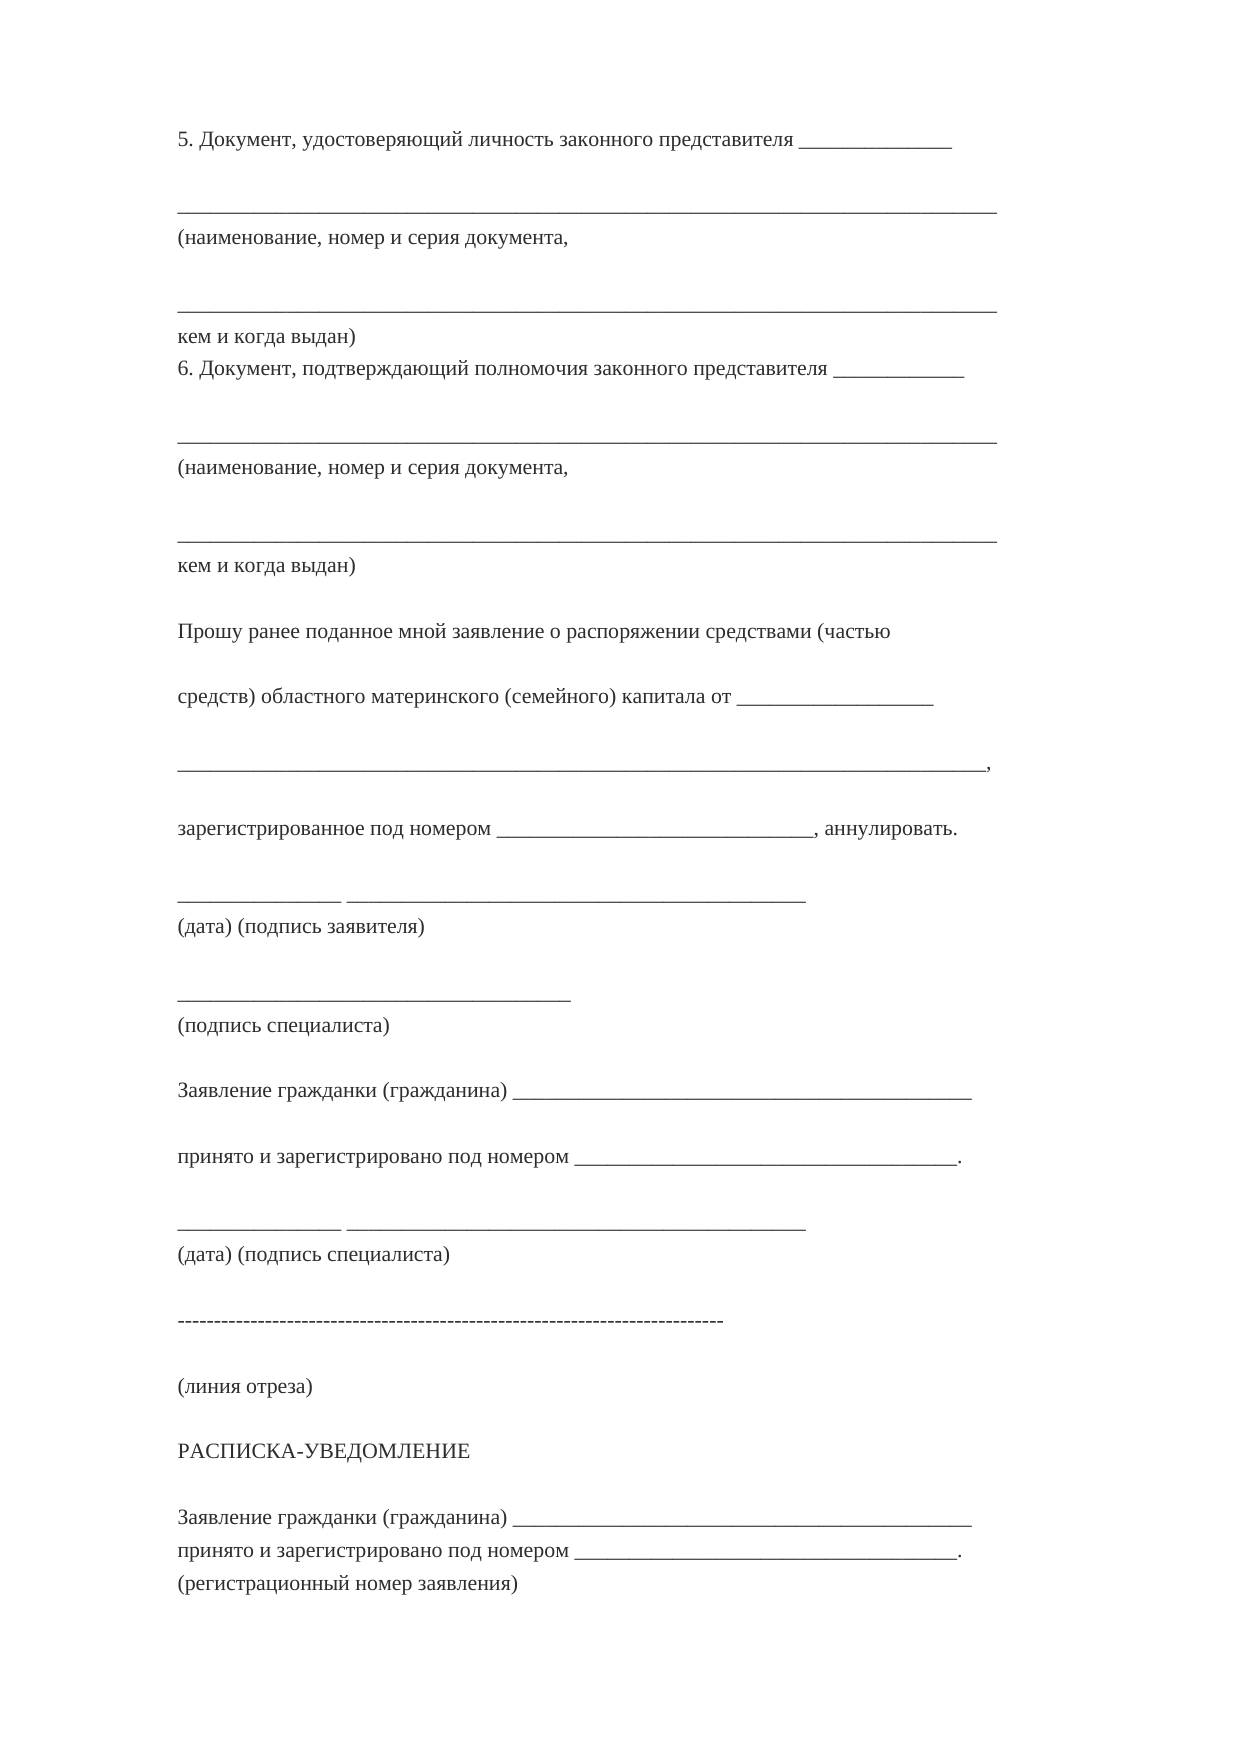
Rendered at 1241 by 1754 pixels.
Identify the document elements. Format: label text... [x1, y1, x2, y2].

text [177, 348, 1152, 1627]
text 5. Документ, удостоверяющий личность законного представителя ______________ ___________________________________________________________________________ (наименование, номер и серия документа, ___________________________________________________________________________ кем и когда выдан) [177, 118, 1152, 348]
